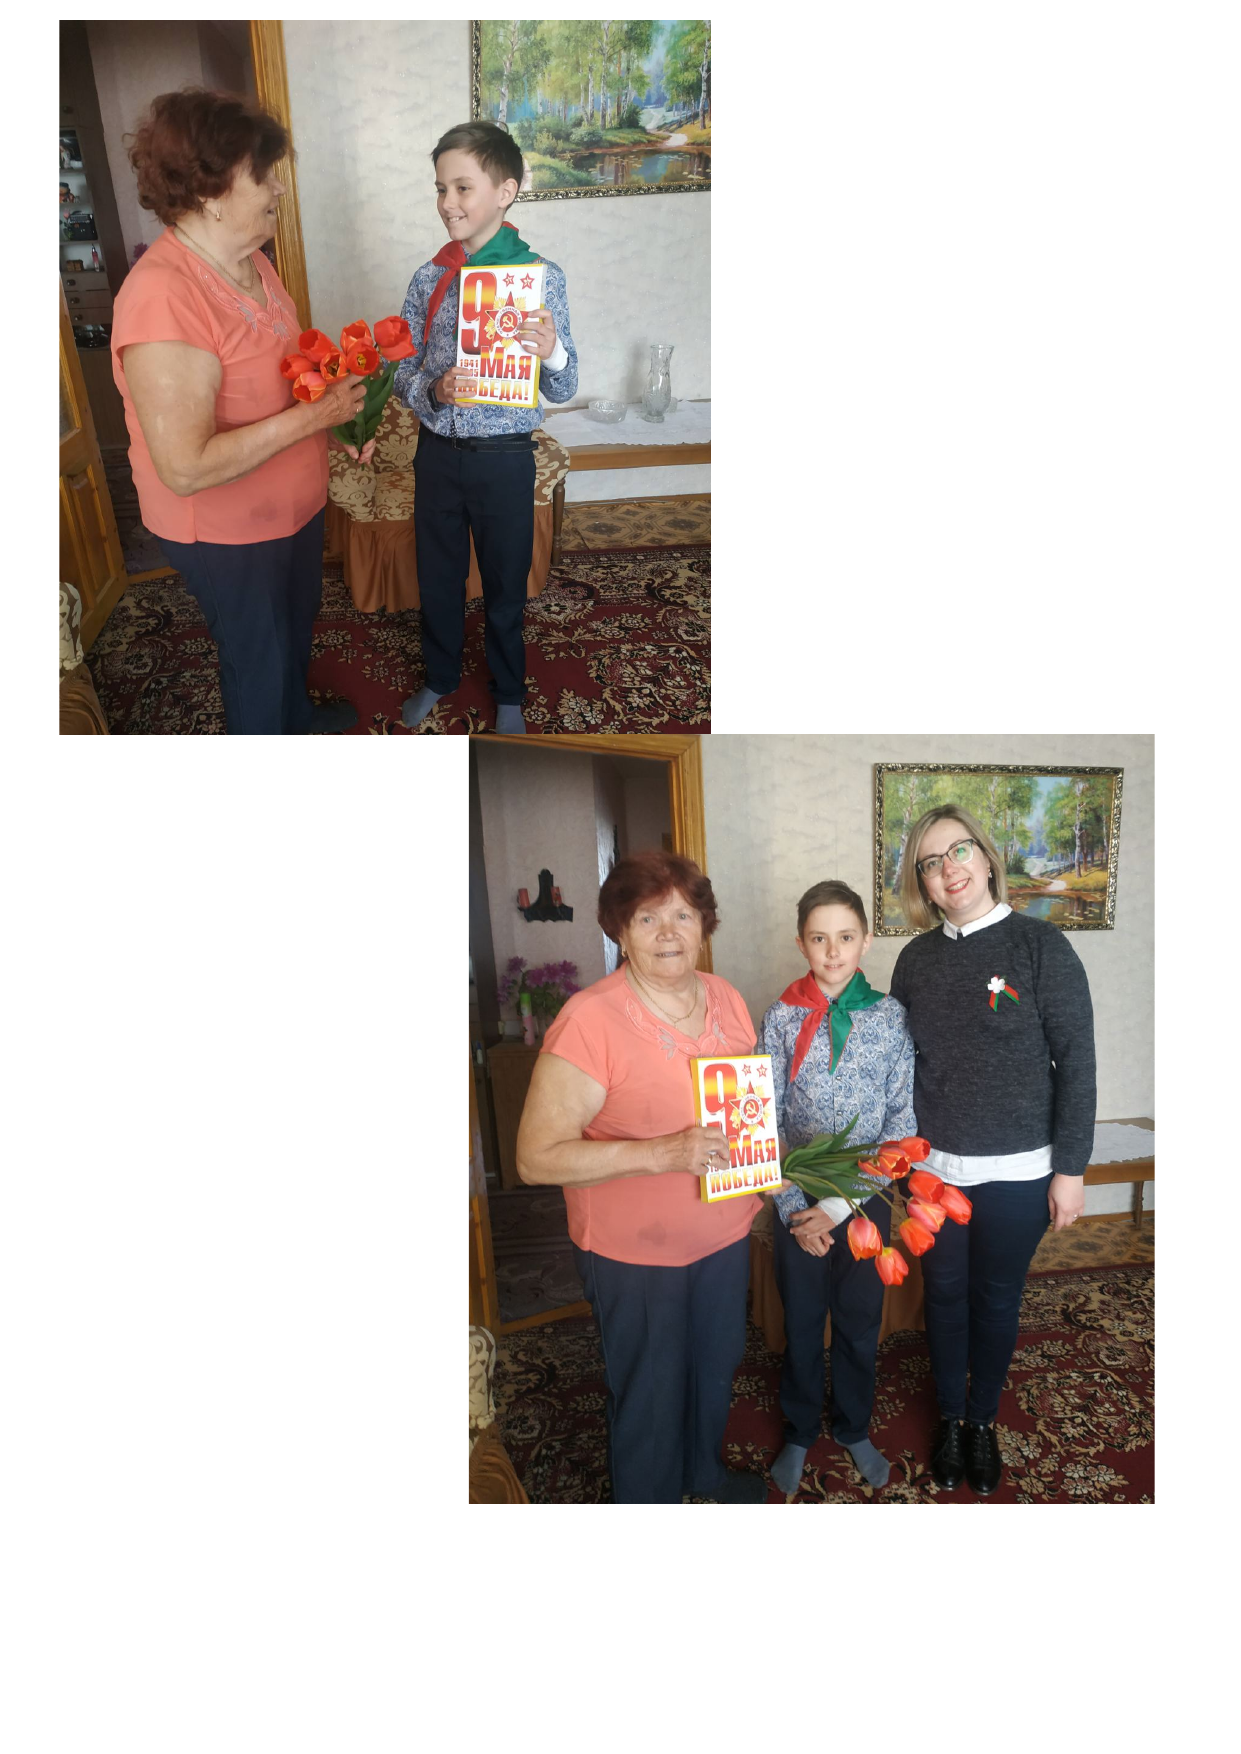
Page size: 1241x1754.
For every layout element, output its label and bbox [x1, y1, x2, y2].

picture [59, 20, 1155, 1504]
